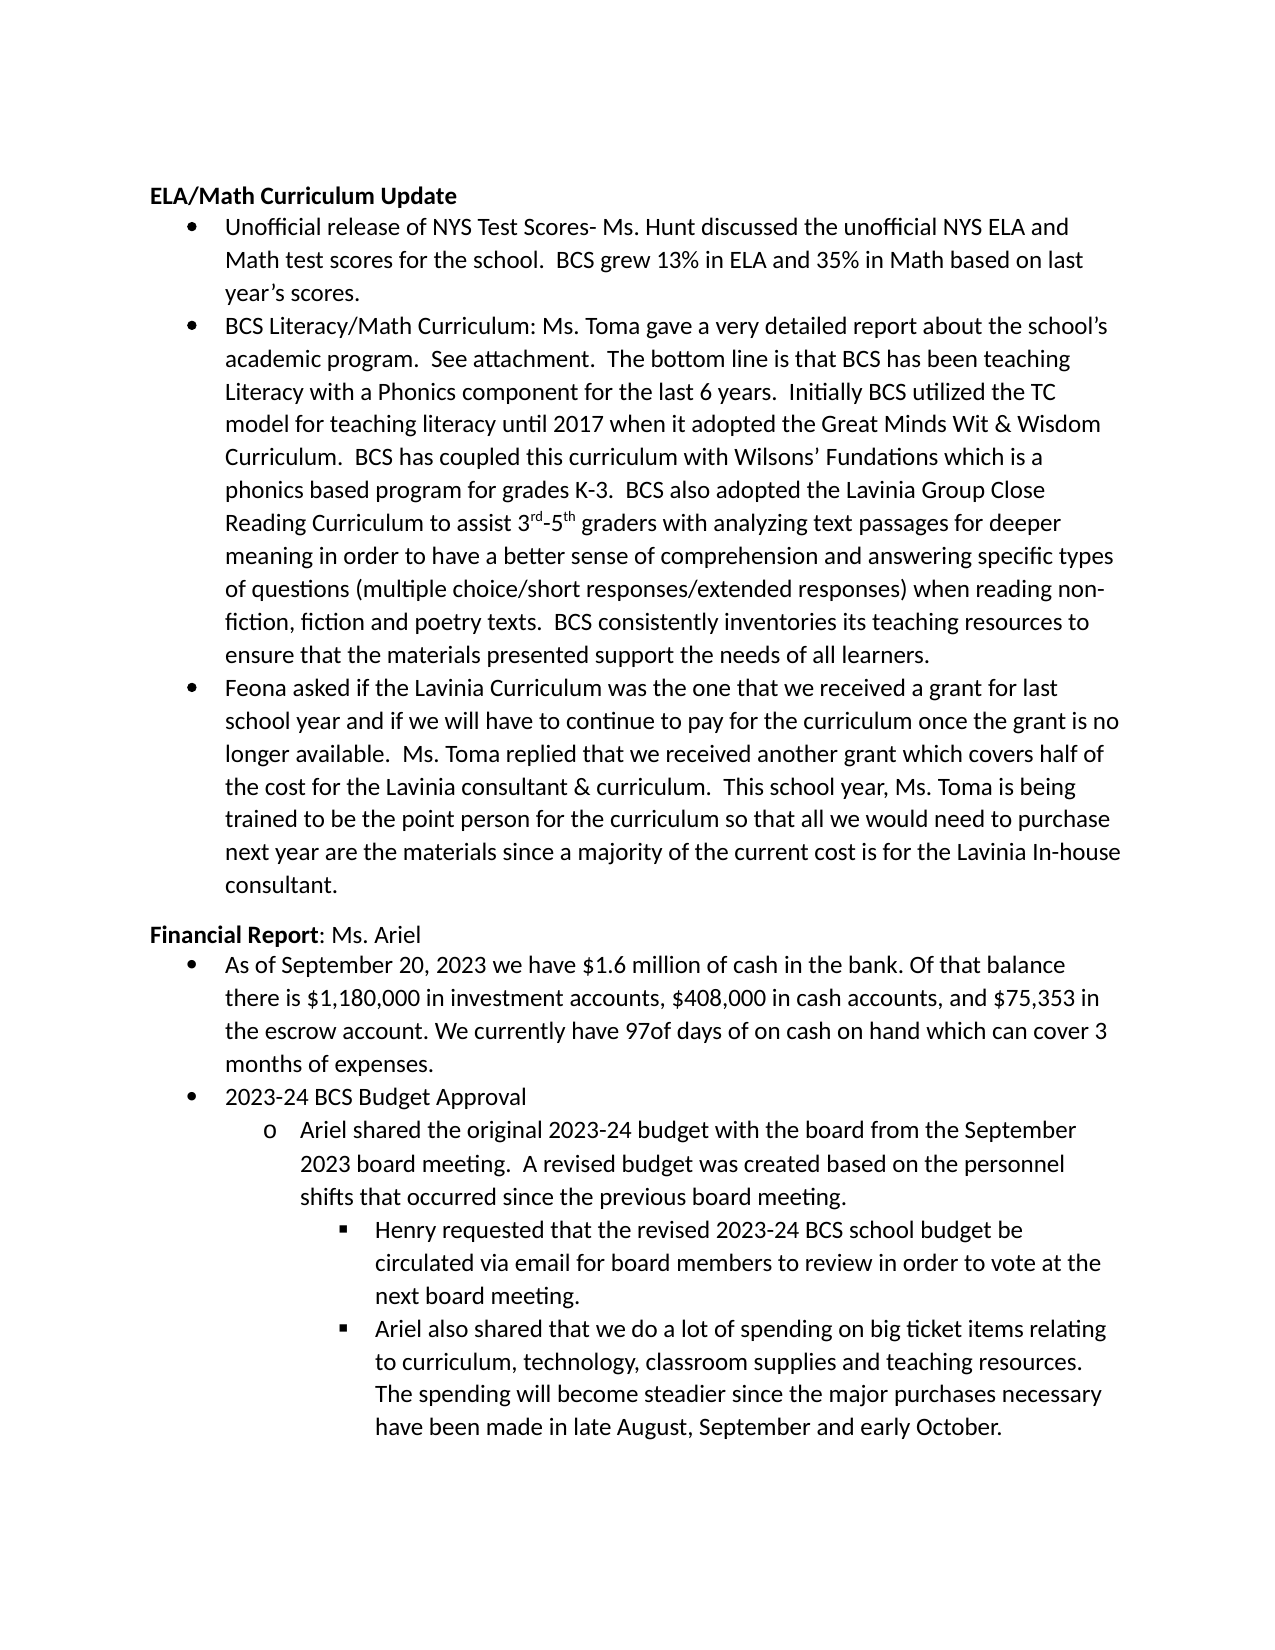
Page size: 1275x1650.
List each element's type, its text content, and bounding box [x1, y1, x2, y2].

list BCS Literacy/Math Curriculum: Ms. Toma gave a very detailed report about the school’s academic program. See attachment. The bottom line is that BCS has been teaching Literacy with a Phonics component for the last 6 years. Initially BCS utilized the TC model for teaching literacy until 2017 when it adopted the Great Minds Wit & Wisdom Curriculum. BCS has coupled this curriculum with Wilsons’ Fundations which is a phonics based program for grades K-3. BCS also adopted the Lavinia Group Close Reading Curriculum to assist 3rd-5th graders with analyzing text passages for deeper meaning in order to have a better sense of comprehension and answering specific types of questions (multiple choice/short responses/extended responses) when reading non-fiction, fiction and poetry texts. BCS consistently inventories its teaching resources to ensure that the materials presented support the needs of all learners. [187, 310, 1125, 669]
list Ariel shared the original 2023-24 budget with the board from the September 2023 board meeting. A revised budget was created based on the personnel shifts that occurred since the previous board meeting. [262, 1114, 1125, 1212]
list As of September 20, 2023 we have $1.6 million of cash in the bank. Of that balance there is $1,180,000 in investment accounts, $408,000 in cash accounts, and $75,353 in the escrow account. We currently have 97of days of on cash on hand which can cover 3 months of expenses. [187, 949, 1125, 1079]
list Feona asked if the Lavinia Curriculum was the one that we received a grant for last school year and if we will have to continue to pay for the curriculum once the grant is no longer available. Ms. Toma replied that we received another grant which covers half of the cost for the Lavinia consultant & curriculum. This school year, Ms. Toma is being trained to be the point person for the curriculum so that all we would need to purchase next year are the materials since a majority of the current cost is for the Lavinia In-house consultant. [187, 672, 1125, 900]
list Henry requested that the revised 2023-24 BCS school budget be circulated via email for board members to review in order to vote at the next board meeting. [337, 1214, 1125, 1310]
text Financial Report: Ms. Ariel [150, 919, 1125, 949]
list Ariel also shared that we do a lot of spending on big ticket items relating to curriculum, technology, classroom supplies and teaching resources. The spending will become steadier since the major purchases necessary have been made in late August, September and early October. [337, 1313, 1125, 1442]
list Unofficial release of NYS Test Scores- Ms. Hunt discussed the unofficial NYS ELA and Math test scores for the school. BCS grew 13% in ELA and 35% in Math based on last year’s scores. [187, 211, 1125, 307]
list 2023-24 BCS Budget Approval [187, 1081, 1125, 1112]
text ELA/Math Curriculum Update [150, 181, 1125, 211]
